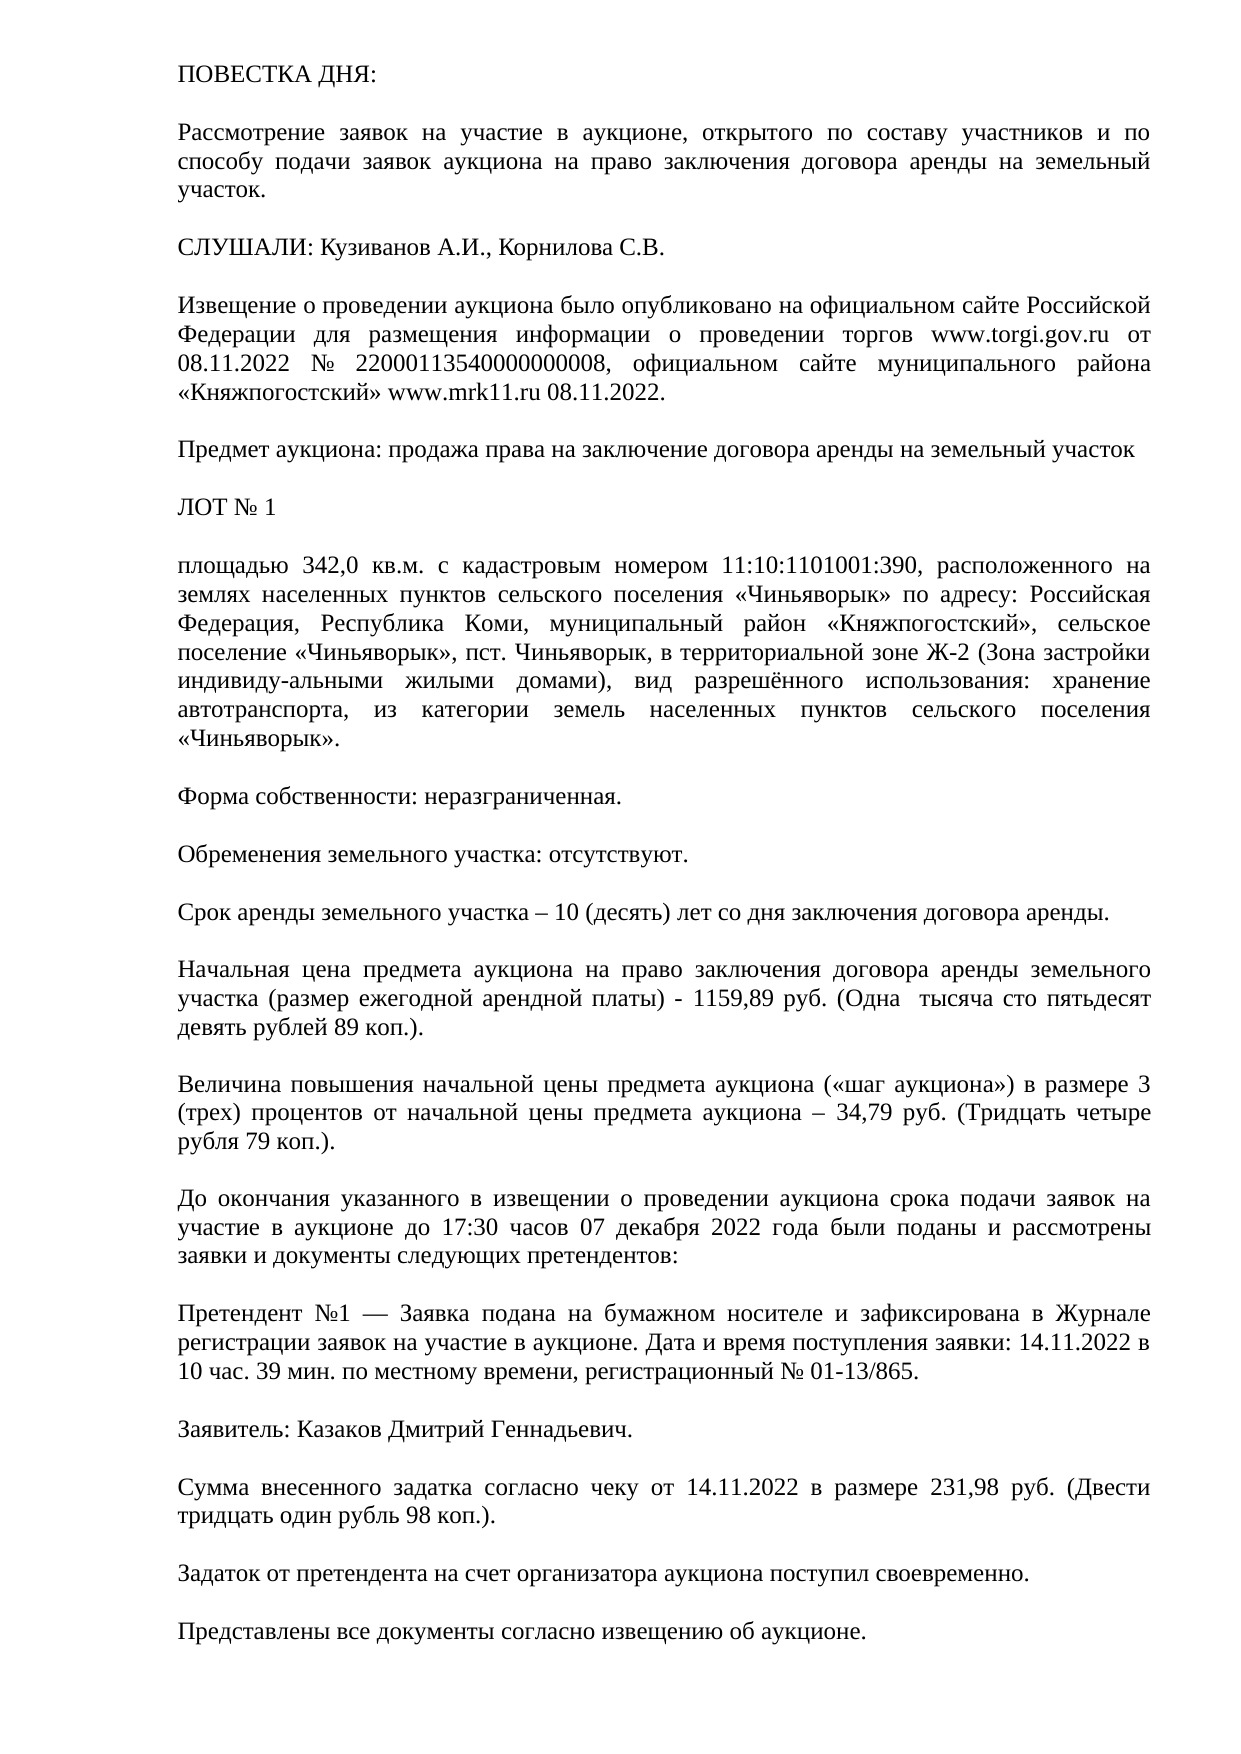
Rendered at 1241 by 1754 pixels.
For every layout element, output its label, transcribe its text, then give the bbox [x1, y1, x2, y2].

text Предмет аукциона: продажа права на заключение договора аренды на земельный участок [177, 434, 1152, 463]
text Заявитель: Казаков Дмитрий Геннадьевич. [177, 1414, 1152, 1443]
text До окончания указанного в извещении о проведении аукциона срока подачи заявок на участие в аукционе до 17:30 часов 07 декабря 2022 года были поданы и рассмотрены заявки и документы следующих претендентов: [177, 1183, 1152, 1269]
text Начальная цена предмета аукциона на право заключения договора аренды земельного участка (размер ежегодной арендной платы) - 1159,89 руб. (Одна тысяча сто пятьдесят девять рублей 89 коп.). [177, 954, 1152, 1041]
text Претендент №1 — Заявка подана на бумажном носителе и зафиксирована в Журнале регистрации заявок на участие в аукционе. Дата и время поступления заявки: 14.11.2022 в 10 час. 39 мин. по местному времени, регистрационный № 01-13/865. [177, 1298, 1152, 1385]
text Сумма внесенного задатка согласно чеку от 14.11.2022 в размере 231,98 руб. (Двести тридцать один рубль 98 коп.). [177, 1472, 1152, 1529]
text Извещение о проведении аукциона было опубликовано на официальном сайте Российской Федерации для размещения информации о проведении торгов www.torgi.gov.ru от 08.11.2022 № 22000113540000000008, официальном сайте муниципального района «Княжпогостский» www.mrk11.ru 08.11.2022. [177, 290, 1152, 405]
text Представлены все документы согласно извещению об аукционе. [177, 1616, 1152, 1645]
text СЛУШАЛИ: Кузиванов А.И., Корнилова С.В. [177, 232, 1152, 261]
text Задаток от претендента на счет организатора аукциона поступил своевременно. [177, 1558, 1152, 1587]
text Обременения земельного участка: отсутствуют. [177, 839, 1152, 867]
text ПОВЕСТКА ДНЯ: [177, 59, 1152, 88]
text Срок аренды земельного участка – 10 (десять) лет со дня заключения договора аренды. [177, 897, 1152, 925]
text площадью 342,0 кв.м. с кадастровым номером 11:10:1101001:390, расположенного на землях населенных пунктов сельского поселения «Чиньяворык» по адресу: Российская Федерация, Республика Коми, муниципальный район «Княжпогостский», сельское поселение «Чиньяворык», пст. Чиньяворык, в территориальной зоне Ж-2 (Зона застройки индивиду-альными жилыми домами), вид разрешённого использования: хранение автотранспорта, из категории земель населенных пунктов сельского поселения «Чиньяворык». [177, 550, 1152, 752]
text Величина повышения начальной цены предмета аукциона («шаг аукциона») в размере 3 (трех) процентов от начальной цены предмета аукциона – 34,79 руб. (Тридцать четыре рубля 79 коп.). [177, 1069, 1152, 1155]
text ЛОТ № 1 [177, 492, 1152, 521]
text Рассмотрение заявок на участие в аукционе, открытого по составу участников и по способу подачи заявок аукциона на право заключения договора аренды на земельный участок. [177, 117, 1152, 203]
text Форма собственности: неразграниченная. [177, 781, 1152, 809]
